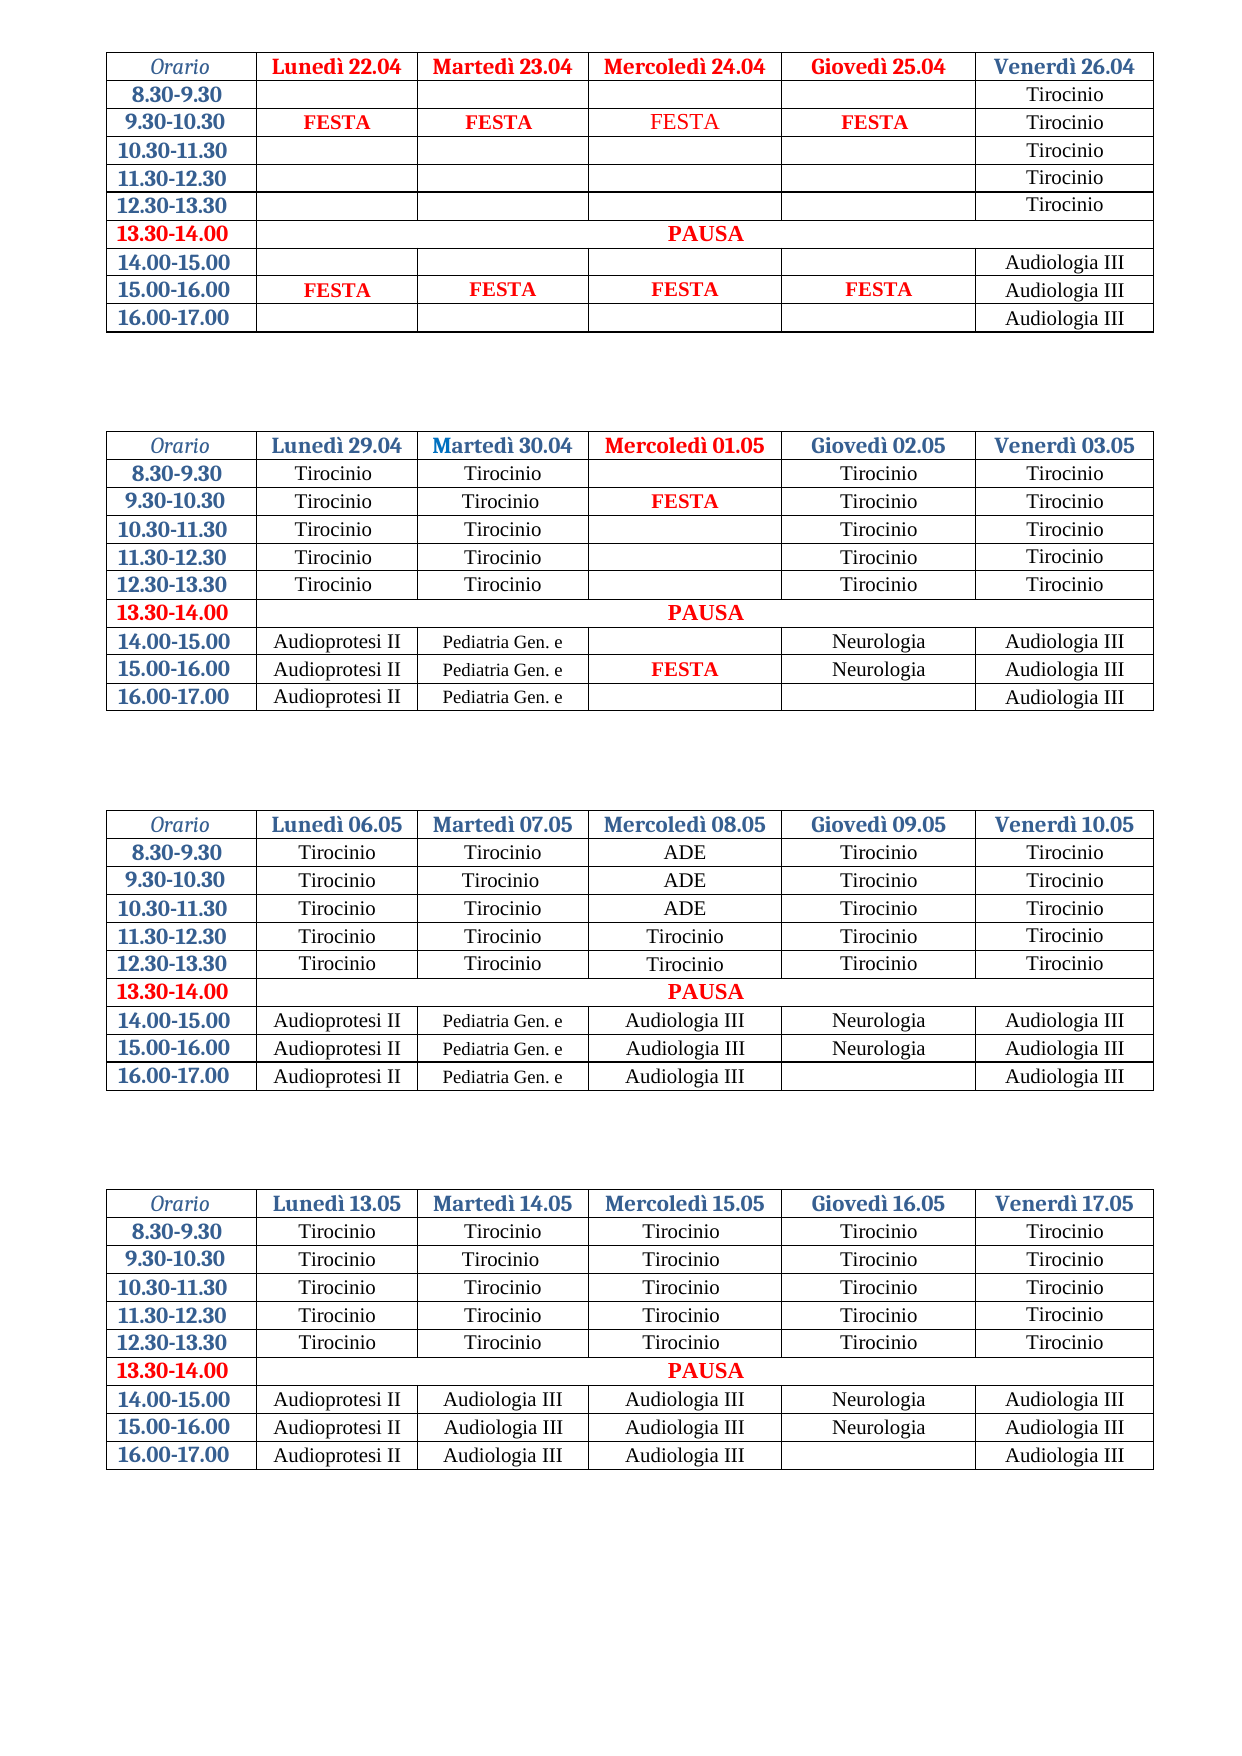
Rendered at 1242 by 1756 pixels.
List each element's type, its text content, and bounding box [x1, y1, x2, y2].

table_cell Audiologia III [976, 1035, 1153, 1061]
table_cell Tirocinio [418, 923, 588, 949]
table_cell [589, 165, 781, 191]
table_header Martedì 07.05 [418, 811, 588, 838]
table_cell [782, 165, 975, 191]
table_cell Tirocinio [418, 516, 588, 543]
table_header Mercoledì 24.04 [589, 53, 781, 80]
table_cell [589, 137, 781, 164]
table_cell 10.30-11.30 [107, 516, 256, 543]
table_cell Tirocinio [976, 488, 1153, 515]
table_cell 13.30-14.00 13.30 [107, 221, 256, 248]
table_cell 8.30-9.30 [107, 81, 256, 108]
table_cell 13.30-14.00 13.30 [107, 1358, 256, 1385]
table_cell Tirocinio [257, 1330, 417, 1357]
table_cell ADE [589, 867, 781, 894]
table_cell [589, 544, 781, 570]
table_cell [782, 137, 975, 164]
table_cell Audiologia III [976, 1063, 1153, 1089]
table_header Giovedì 09.05 [782, 811, 975, 838]
table_cell [418, 81, 588, 108]
table_cell PAUSA [257, 979, 1153, 1006]
table_cell Audiologia III [589, 1063, 781, 1089]
table_header Venerdì 10.05 [976, 811, 1153, 838]
table_cell [589, 460, 781, 487]
table_cell Tirocinio [257, 867, 417, 894]
table_cell 8.30-9.30 [107, 1218, 256, 1245]
table_cell FESTA [589, 655, 781, 682]
table_cell [782, 1442, 975, 1468]
table_header Lunedì 06.05 [257, 811, 417, 838]
table_cell Tirocinio [976, 571, 1153, 599]
table_cell Pediatria Gen. e Special. [418, 655, 588, 682]
table_cell Neurologia [782, 1414, 975, 1441]
table_cell FESTA [418, 276, 588, 303]
table_cell 15.00-16.00 [107, 276, 256, 303]
table_cell 12.30-13.30 [107, 571, 256, 599]
table_cell [257, 165, 417, 191]
table_header Orario [107, 432, 256, 459]
table_cell Tirocinio [782, 488, 975, 515]
table_cell 14.00-15.00 [107, 1386, 256, 1412]
table_cell Neurologia [782, 628, 975, 654]
table_cell [257, 193, 417, 219]
table_cell Tirocinio [418, 839, 588, 866]
table_cell 9.30-10.30 [107, 109, 256, 136]
table_cell Tirocinio [976, 1302, 1153, 1328]
table_cell Tirocinio [257, 1246, 417, 1273]
table_header Venerdì 26.04 [976, 53, 1153, 80]
table_header Lunedì 29.04 [257, 432, 417, 459]
table_header Venerdì 03.05 [976, 432, 1153, 459]
table_cell Pediatria Gen. e Special Pediatria Gen. e Special. [418, 628, 588, 654]
table_cell Tirocinio [976, 1330, 1153, 1357]
table_cell Tirocinio [257, 571, 417, 599]
table_cell 10.30-11.30 [107, 895, 256, 922]
table_cell Audiologia III [418, 1414, 588, 1441]
table_cell FESTA [589, 488, 781, 515]
table_cell Audiologia III [976, 276, 1153, 303]
table_cell Audioprotesi II [257, 1035, 417, 1061]
table_cell Tirocinio [782, 1330, 975, 1357]
table_cell Tirocinio [257, 951, 417, 978]
table_cell 11.30-12.30 [107, 544, 256, 570]
table_cell Tirocinio [782, 1246, 975, 1273]
table_cell Tirocinio Tirocinio [976, 137, 1153, 164]
table_cell 14.00-15.00 [107, 1007, 256, 1033]
table_cell [782, 684, 975, 710]
table_cell Pediatria Gen. e Special. [418, 1007, 588, 1033]
table_cell Tirocinio [782, 1302, 975, 1328]
table_cell Tirocinio [976, 867, 1153, 894]
table_cell [782, 1063, 975, 1089]
table_cell 15.00-16.00 [107, 655, 256, 682]
table_cell Tirocinio [782, 1274, 975, 1301]
table_cell Tirocinio [589, 1302, 781, 1328]
table_cell [782, 249, 975, 275]
table_cell Audiologia III [976, 1442, 1153, 1468]
table_cell Tirocinio [782, 544, 975, 570]
table_cell FESTA [782, 276, 975, 303]
table_cell Neurologia [782, 1035, 975, 1061]
table_cell Tirocinio [976, 460, 1153, 487]
table_cell FESTA [418, 109, 588, 136]
table_cell 8.30-9.30 [107, 460, 256, 487]
table_cell FESTA [589, 109, 781, 136]
table_cell Tirocinio Tirocinio [976, 516, 1153, 543]
table_cell 15.00-16.00 [107, 1414, 256, 1441]
table_cell FESTA [257, 276, 417, 303]
table_cell Tirocinio [257, 1302, 417, 1328]
table_cell Tirocinio [418, 1274, 588, 1301]
table_cell Audiologia III [976, 684, 1153, 710]
table_cell Tirocinio [418, 571, 588, 599]
table_cell 15.00-16.00 [107, 1035, 256, 1061]
table_cell Tirocinio [257, 488, 417, 515]
table_cell Tirocinio [418, 460, 588, 487]
table_cell Tirocinio [782, 895, 975, 922]
table_cell Tirocinio [418, 1246, 588, 1273]
table_cell Neurologia [782, 1386, 975, 1412]
table_cell [589, 684, 781, 710]
table_cell Audiologia III [589, 1386, 781, 1412]
table_cell 16.00-17.00 [107, 304, 256, 331]
table_cell Audioprotesi II [257, 1063, 417, 1089]
table_header Venerdì 17.05 [976, 1190, 1153, 1217]
table_cell Audiologia III [976, 249, 1153, 275]
table_cell [589, 81, 781, 108]
table_cell [418, 193, 588, 219]
table_cell 14.00-15.00 [107, 628, 256, 654]
table_cell Tirocinio [782, 923, 975, 949]
table_cell [418, 249, 588, 275]
table_cell ADE [589, 895, 781, 922]
table_cell Audioprotesi II [257, 1442, 417, 1468]
table_cell Tirocinio [257, 1218, 417, 1245]
table_header Orario [107, 811, 256, 838]
table_cell Audiologia III [976, 1386, 1153, 1412]
table_cell 12.30-13.30 [107, 193, 256, 219]
table_cell [589, 628, 781, 654]
table_cell Audioprotesi II [257, 1414, 417, 1441]
table_cell III [418, 304, 588, 331]
table_cell Audiologia III [976, 1414, 1153, 1441]
table_cell 11.30-12.30 [107, 165, 256, 191]
table_cell [782, 81, 975, 108]
table_cell Tirocinio [782, 951, 975, 978]
table_cell Tirocinio [589, 1246, 781, 1273]
table_cell Tirocinio [418, 544, 588, 570]
table_cell Audioprotesi II [257, 655, 417, 682]
table_cell Tirocinio [257, 839, 417, 866]
table_cell Audiologia III [589, 1442, 781, 1468]
table_cell Tirocinio [976, 109, 1153, 136]
table_cell 12.30-13.30 [107, 1330, 256, 1357]
table_cell Tirocinio [418, 951, 588, 978]
table_cell PAUSA [257, 600, 1153, 627]
table_cell FESTA [257, 109, 417, 136]
table_cell [589, 304, 781, 331]
table_cell Pediatria Gen. e Special. [418, 684, 588, 710]
table_cell Tirocinio [589, 1274, 781, 1301]
table_cell 13.30-14.00 13.30 [107, 979, 256, 1006]
table_cell Audioprotesi II [257, 1007, 417, 1033]
table_cell Tirocinio [589, 951, 781, 978]
table_cell [418, 165, 588, 191]
table_cell [589, 193, 781, 219]
table_cell Tirocinio [589, 923, 781, 949]
table_cell Tirocinio [418, 867, 588, 894]
table_cell Tirocinio [976, 544, 1153, 570]
table_cell PAUSA [257, 1358, 1153, 1385]
table_cell Tirocinio [782, 571, 975, 599]
table_cell Tirocinio [782, 867, 975, 894]
table_header Mercoledì 15.05 [589, 1190, 781, 1217]
table_header Martedì 30.04 [418, 432, 588, 459]
table_header Mercoledì 01.05 [589, 432, 781, 459]
table_header Orario [107, 53, 256, 80]
table_cell Audioprotesi II [257, 1386, 417, 1412]
table_cell Tirocinio [976, 923, 1153, 949]
table_header Giovedì 16.05 [782, 1190, 975, 1217]
table_cell Neurologia [782, 1007, 975, 1033]
table_header Mercoledì 08.05 [589, 811, 781, 838]
table_cell Tirocinio [976, 951, 1153, 978]
table_cell Tirocinio [782, 516, 975, 543]
table_cell FESTA [782, 109, 975, 136]
table_cell FESTA [589, 276, 781, 303]
table_cell Audiologia III [976, 655, 1153, 682]
table_cell [418, 137, 588, 164]
table_cell Tirocinio [418, 1218, 588, 1245]
table_cell Audiologia III [589, 1007, 781, 1033]
table_cell Audiologia III [589, 1035, 781, 1061]
table_cell 10.30-11.30 [107, 137, 256, 164]
table_header Orario [107, 1190, 256, 1217]
table_cell [782, 193, 975, 219]
table_cell Audiologia III [976, 1007, 1153, 1033]
table_cell Tirocinio [257, 895, 417, 922]
table_cell ADE [589, 839, 781, 866]
table_cell Tirocinio [418, 1302, 588, 1328]
table_cell Tirocinio [782, 839, 975, 866]
table_cell Tirocinio [976, 193, 1153, 219]
table_cell 9.30-10.30 [107, 867, 256, 894]
table_cell Tirocinio [257, 516, 417, 543]
table_cell 13.30-14.00 13.30 [107, 600, 256, 627]
table_cell Audioprotesi II [257, 684, 417, 710]
table_cell 14.00-15.00 [107, 249, 256, 275]
table_cell [782, 304, 975, 331]
table_cell 9.30-10.30 [107, 488, 256, 515]
table_cell [257, 81, 417, 108]
table_cell [257, 304, 417, 331]
table_cell [589, 249, 781, 275]
table_cell Audiologia III [976, 304, 1153, 331]
table_cell 16.00-17.00 [107, 1063, 256, 1089]
table_cell Audioprotesi II [257, 628, 417, 654]
table_cell Audiologia III [418, 1442, 588, 1468]
table_cell 9.30-10.30 [107, 1246, 256, 1273]
table_cell Tirocinio [257, 544, 417, 570]
table_cell Tirocinio [418, 1330, 588, 1357]
table_cell Tirocinio [257, 923, 417, 949]
table_cell Tirocinio [418, 895, 588, 922]
table_cell Neurologia [782, 655, 975, 682]
table_cell [589, 516, 781, 543]
table_cell Tirocinio [589, 1218, 781, 1245]
table_cell 12.30-13.30 [107, 951, 256, 978]
table_header Lunedì 22.04 [257, 53, 417, 80]
table_cell Tirocinio Tirocinio [976, 1274, 1153, 1301]
table_cell Tirocinio [976, 839, 1153, 866]
table_cell PAUSA [257, 221, 1153, 248]
table_cell Tirocinio [418, 488, 588, 515]
table_cell Pediatria Gen. e Special. [418, 1063, 588, 1089]
table_cell Pediatria Gen. e Special. [418, 1035, 588, 1061]
table_cell Tirocinio [257, 460, 417, 487]
table_header Martedì 23.04 [418, 53, 588, 80]
table_cell Tirocinio [782, 1218, 975, 1245]
table_cell 8.30-9.30 [107, 839, 256, 866]
table_cell Tirocinio [976, 1246, 1153, 1273]
table_cell Tirocinio Tirocinio [976, 895, 1153, 922]
table_cell Audiologia III [589, 1414, 781, 1441]
table_cell [589, 571, 781, 599]
table_cell 11.30-12.30 [107, 1302, 256, 1328]
table_cell Tirocinio [782, 460, 975, 487]
table_header Martedì 14.05 [418, 1190, 588, 1217]
table_cell Tirocinio [976, 81, 1153, 108]
table_cell [257, 249, 417, 275]
table_cell [257, 137, 417, 164]
table_header Giovedì 25.04 [782, 53, 975, 80]
table_cell Audiologia III [418, 1386, 588, 1412]
table_cell Tirocinio [589, 1330, 781, 1357]
table_cell 10.30-11.30 [107, 1274, 256, 1301]
table_cell 16.00-17.00 [107, 684, 256, 710]
table_cell 11.30-12.30 [107, 923, 256, 949]
table_cell Tirocinio [976, 165, 1153, 191]
table_cell Audiologia III [976, 628, 1153, 654]
table_cell Tirocinio [976, 1218, 1153, 1245]
table_cell 16.00-17.00 [107, 1442, 256, 1468]
table_header Lunedì 13.05 [257, 1190, 417, 1217]
table_header Giovedì 02.05 [782, 432, 975, 459]
table_cell Tirocinio [257, 1274, 417, 1301]
